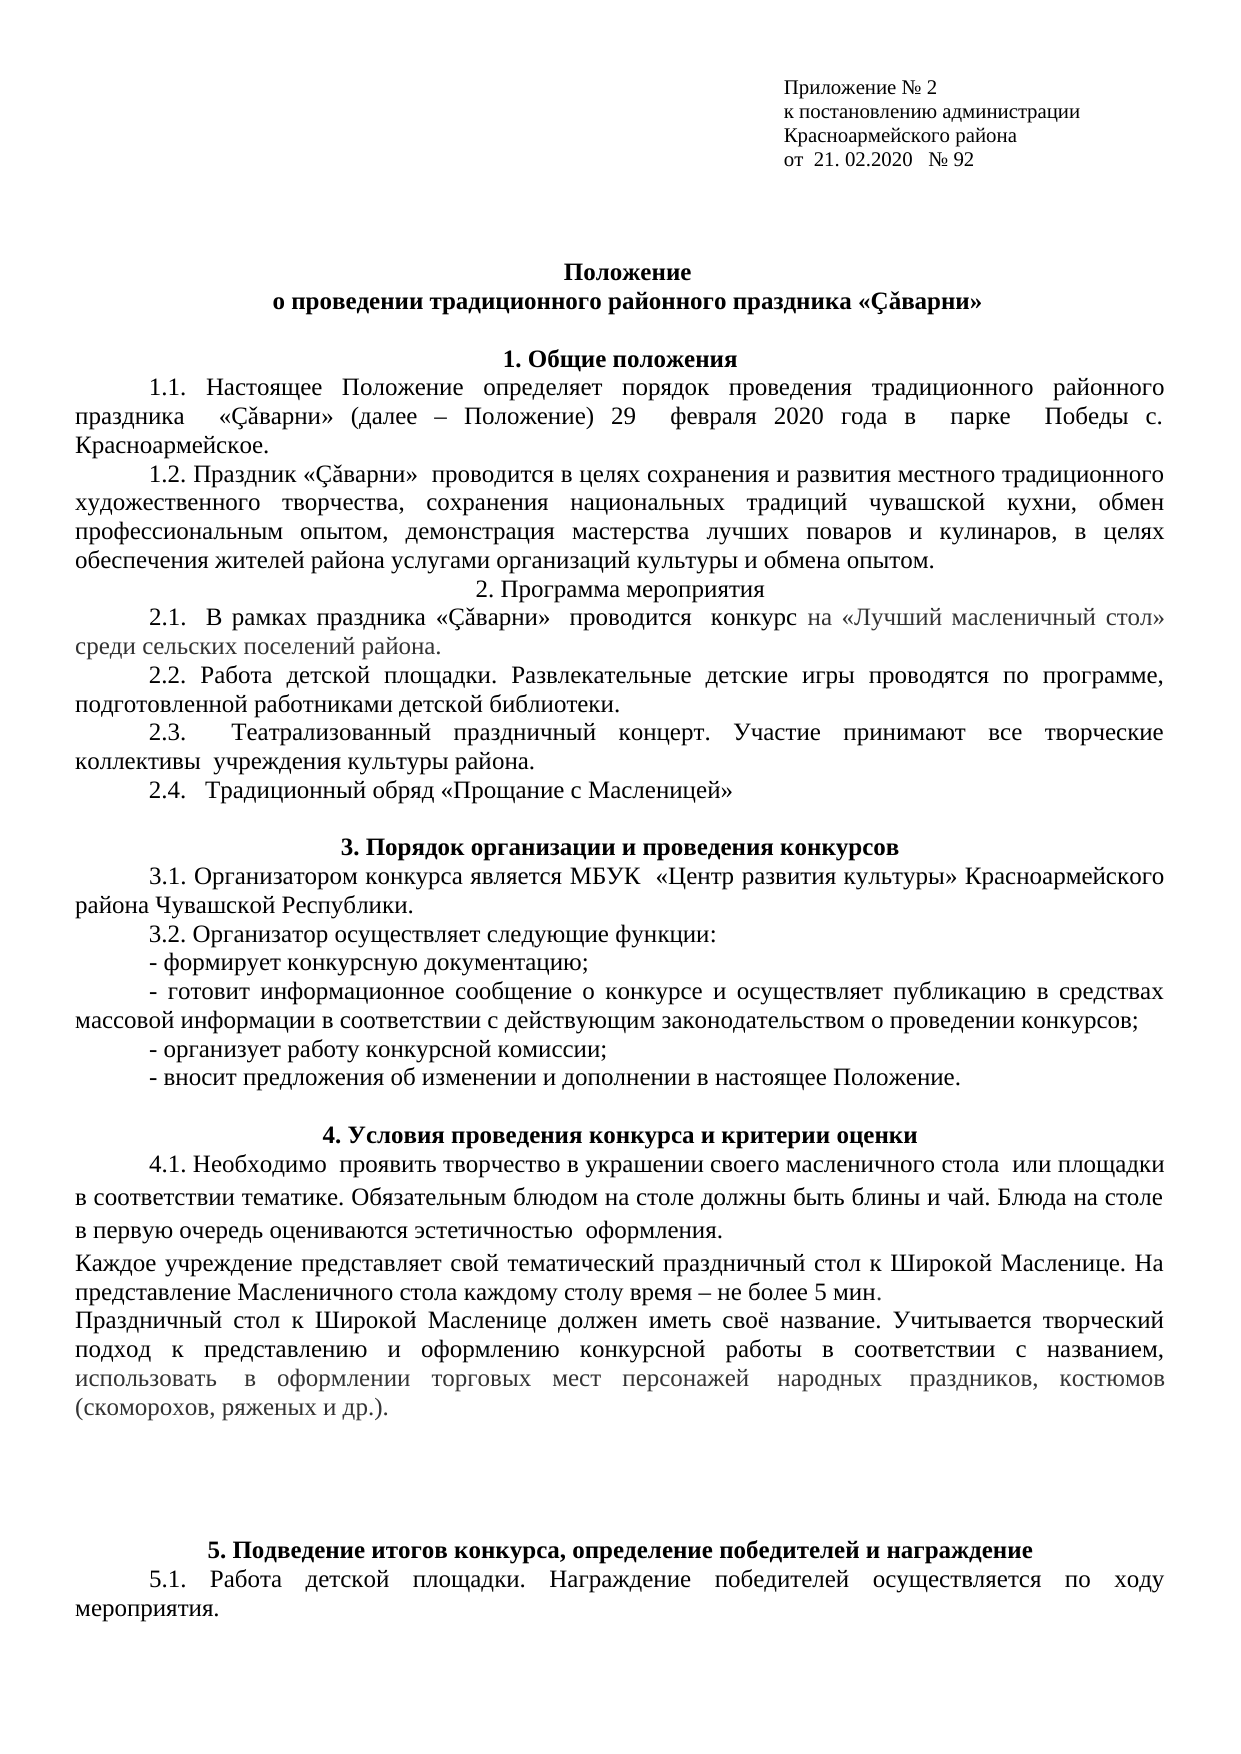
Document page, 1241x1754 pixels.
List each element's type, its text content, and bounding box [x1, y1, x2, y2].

text 2. Программа мероприятия [75, 574, 1165, 602]
text Каждое учреждение представляет свой тематический праздничный стол к Широкой Масленице. На представление Масленичного стола каждому столу время – не более 5 мин. [75, 1248, 1165, 1305]
list 4.1. Необходимо проявить творчество в украшении своего масленичного стола или площадки в соответствии тематике. Обязательным блюдом на столе должны быть блины и чай. Блюда на столе в первую очередь оцениваются эстетичностью оформления. [75, 1149, 1165, 1243]
list 2.4. Традиционный обряд «Прощание с Масленицей» [75, 775, 1165, 804]
text 1. Общие положения [75, 344, 1165, 372]
text Приложение № 2 [784, 75, 1165, 99]
text к постановлению администрации [784, 99, 1165, 123]
list 3.2. Организатор осуществляет следующие функции: [75, 919, 1165, 947]
text 1.1. Настоящее Положение определяет порядок проведения традиционного районного праздника «Çǎварни» (далее – Положение) 29 февраля 2020 года в парке Победы с. Красноармейское. [75, 372, 1165, 459]
text Положение [90, 257, 1165, 286]
text о проведении традиционного районного праздника «Çǎварни» [90, 286, 1165, 315]
list 5. Подведение итогов конкурса, определение победителей и награждение [75, 1535, 1165, 1564]
list 2.2. Работа детской площадки. Развлекательные детские игры проводятся по программе, подготовленной работниками детской библиотеки. [75, 660, 1165, 717]
list 3. Порядок организации и проведения конкурсов [75, 832, 1165, 861]
list - организует работу конкурсной комиссии; [75, 1034, 1165, 1062]
list 2.1. В рамках праздника «Çǎварни» проводится конкурс на «Лучший масленичный стол» среди сельских поселений района. [75, 602, 1165, 660]
text 3.1. Организатором конкурса является МБУК «Центр развития культуры» Красноармейского района Чувашской Республики. [75, 861, 1165, 919]
text Праздничный стол к Широкой Масленице должен иметь своё название. Учитывается творческий подход к представлению и оформлению конкурсной работы в соответствии с названием, использовать в оформлении торговых мест персонажей народных праздников, костюмов (скоморохов, ряженых и др.). [75, 1305, 1165, 1420]
text 1.2. Праздник «Çǎварни» проводится в целях сохранения и развития местного традиционного художественного творчества, сохранения национальных традиций чувашской кухни, обмен профессиональным опытом, демонстрация мастерства лучших поваров и кулинаров, в целях обеспечения жителей района услугами организаций культуры и обмена опытом. [75, 459, 1165, 574]
text от 21. 02.2020 № 92 [784, 147, 1165, 171]
list 5.1. Работа детской площадки. Награждение победителей осуществляется по ходу мероприятия. [75, 1564, 1165, 1622]
list 4. Условия проведения конкурса и критерии оценки [75, 1120, 1165, 1149]
list 2.3. Театрализованный праздничный концерт. Участие принимают все творческие коллективы учреждения культуры района. [75, 717, 1165, 775]
list - готовит информационное сообщение о конкурсе и осуществляет публикацию в средствах массовой информации в соответствии с действующим законодательством о проведении конкурсов; [75, 976, 1165, 1034]
text Красноармейского района [784, 123, 1165, 147]
list - формирует конкурсную документацию; [75, 947, 1165, 976]
list - вносит предложения об изменении и дополнении в настоящее Положение. [75, 1062, 1165, 1091]
